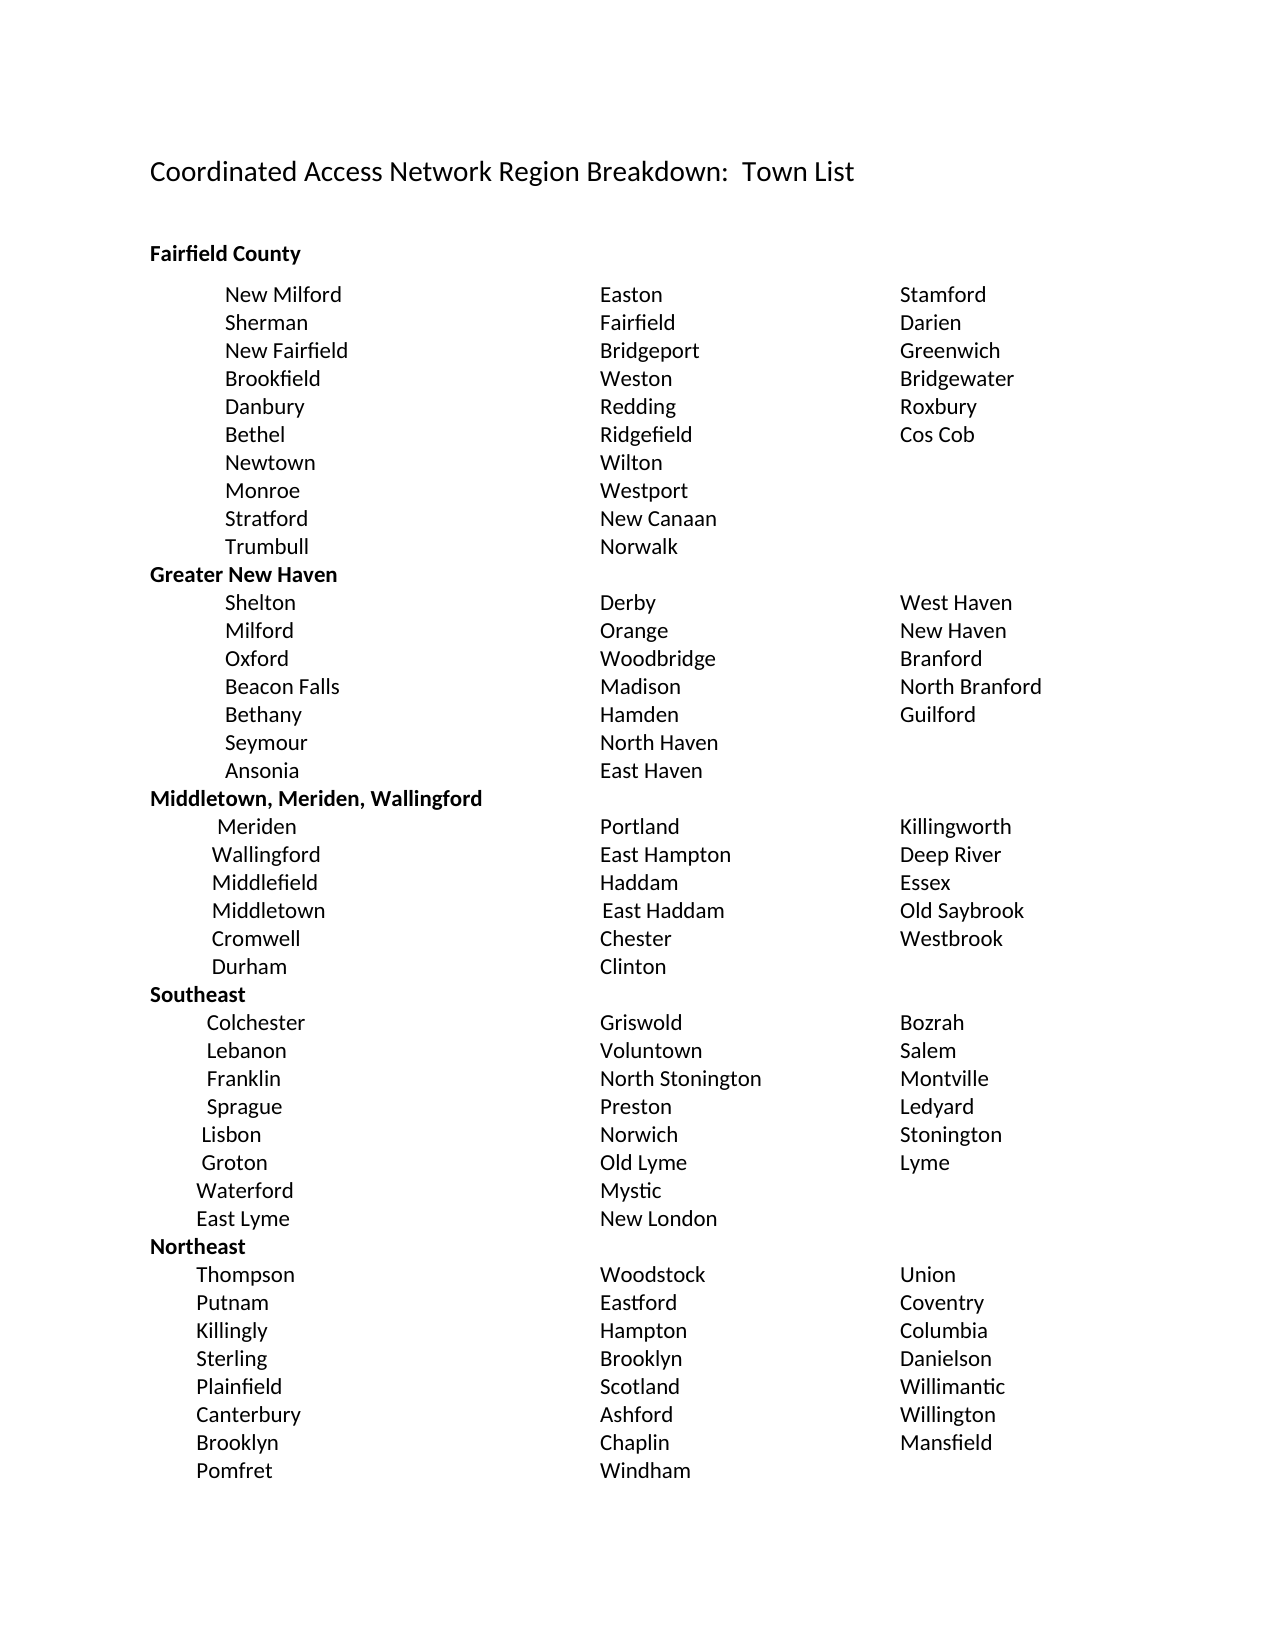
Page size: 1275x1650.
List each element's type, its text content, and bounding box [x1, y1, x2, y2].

text Killingly Hampton Columbia [150, 1316, 1125, 1344]
text Putnam Eastford Coventry [150, 1288, 1125, 1316]
text New Fairfield Bridgeport Greenwich [225, 336, 1125, 364]
text Northeast [150, 1232, 1125, 1260]
text Stratford New Canaan [225, 504, 1125, 532]
text Fairfield County [150, 228, 1125, 267]
text Meriden Portland Killingworth [150, 812, 1125, 840]
text Middletown, Meriden, Wallingford [150, 784, 1125, 812]
text Lebanon Voluntown Salem [150, 1036, 1125, 1064]
text Plainfield Scotland Willimantic [150, 1372, 1125, 1401]
text Pomfret Windham [150, 1457, 1125, 1484]
text Sprague Preston Ledyard [150, 1092, 1125, 1120]
text Monroe Westport [225, 476, 1125, 504]
text Milford Orange New Haven [225, 616, 1125, 644]
text Colchester Griswold Bozrah [150, 1008, 1125, 1036]
text Canterbury Ashford Willington [150, 1401, 1125, 1428]
text Beacon Falls Madison North Branford [225, 672, 1125, 700]
text Brooklyn Chaplin Mansfield [150, 1428, 1125, 1457]
text Seymour North Haven [225, 728, 1125, 756]
text Groton Old Lyme Lyme [150, 1148, 1125, 1176]
text Greater New Haven [150, 560, 1125, 588]
text Cromwell Chester Westbrook [150, 924, 1125, 952]
text Sterling Brooklyn Danielson [150, 1344, 1125, 1372]
text Newtown Wilton [225, 448, 1125, 476]
text Brookfield Weston Bridgewater [225, 364, 1125, 392]
text Middlefield Haddam Essex [150, 868, 1125, 896]
text Wallingford East Hampton Deep River [150, 840, 1125, 868]
text Bethel Ridgefield Cos Cob [225, 420, 1125, 448]
text Franklin North Stonington Montville [150, 1064, 1125, 1092]
text Durham Clinton [150, 952, 1125, 980]
text East Lyme New London [150, 1204, 1125, 1232]
text Danbury Redding Roxbury [225, 392, 1125, 420]
text Southeast [150, 980, 1125, 1008]
text Trumbull Norwalk [225, 532, 1125, 560]
text Waterford Mystic [150, 1176, 1125, 1204]
text Oxford Woodbridge Branford [225, 644, 1125, 672]
text Ansonia East Haven [225, 756, 1125, 784]
text Sherman Fairfield Darien [225, 308, 1125, 336]
text Lisbon Norwich Stonington [150, 1120, 1125, 1148]
text Thompson Woodstock Union [150, 1260, 1125, 1288]
text Bethany Hamden Guilford [225, 700, 1125, 728]
text Shelton Derby West Haven [150, 588, 1125, 616]
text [150, 150, 1125, 189]
text Middletown East Haddam Old Saybrook [150, 896, 1125, 924]
text New Milford Easton Stamford [225, 280, 1125, 308]
